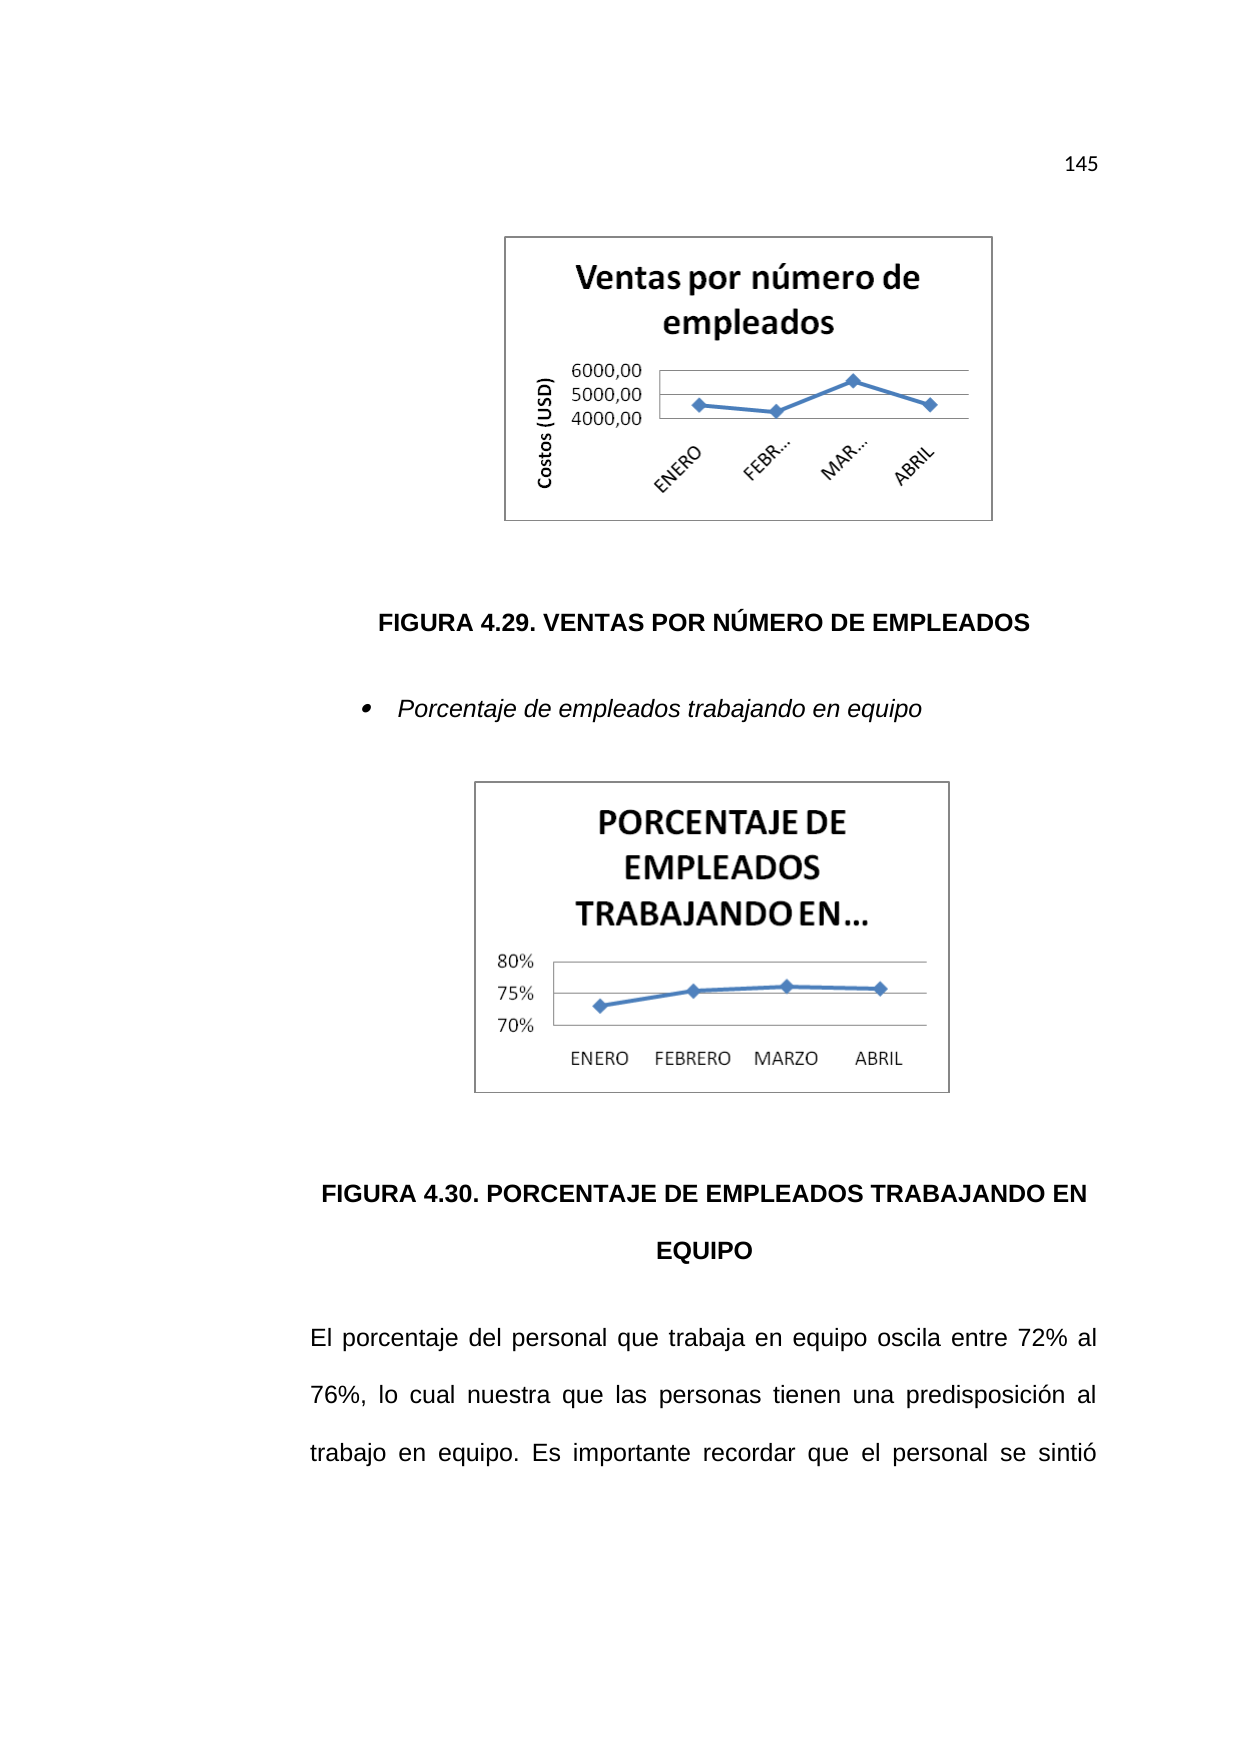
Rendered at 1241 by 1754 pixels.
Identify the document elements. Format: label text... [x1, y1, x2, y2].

text FIGURA 4.29. VENTAS POR NÚMERO DE EMPLEADOS [310, 608, 1098, 637]
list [310, 1323, 1098, 1467]
text FIGURA 4.30. PORCENTAJE DE EMPLEADOS TRABAJANDO EN EQUIPO [310, 1179, 1098, 1265]
picture [503, 236, 993, 521]
picture [473, 781, 950, 1093]
list Porcentaje de empleados trabajando en equipo [360, 694, 1098, 723]
